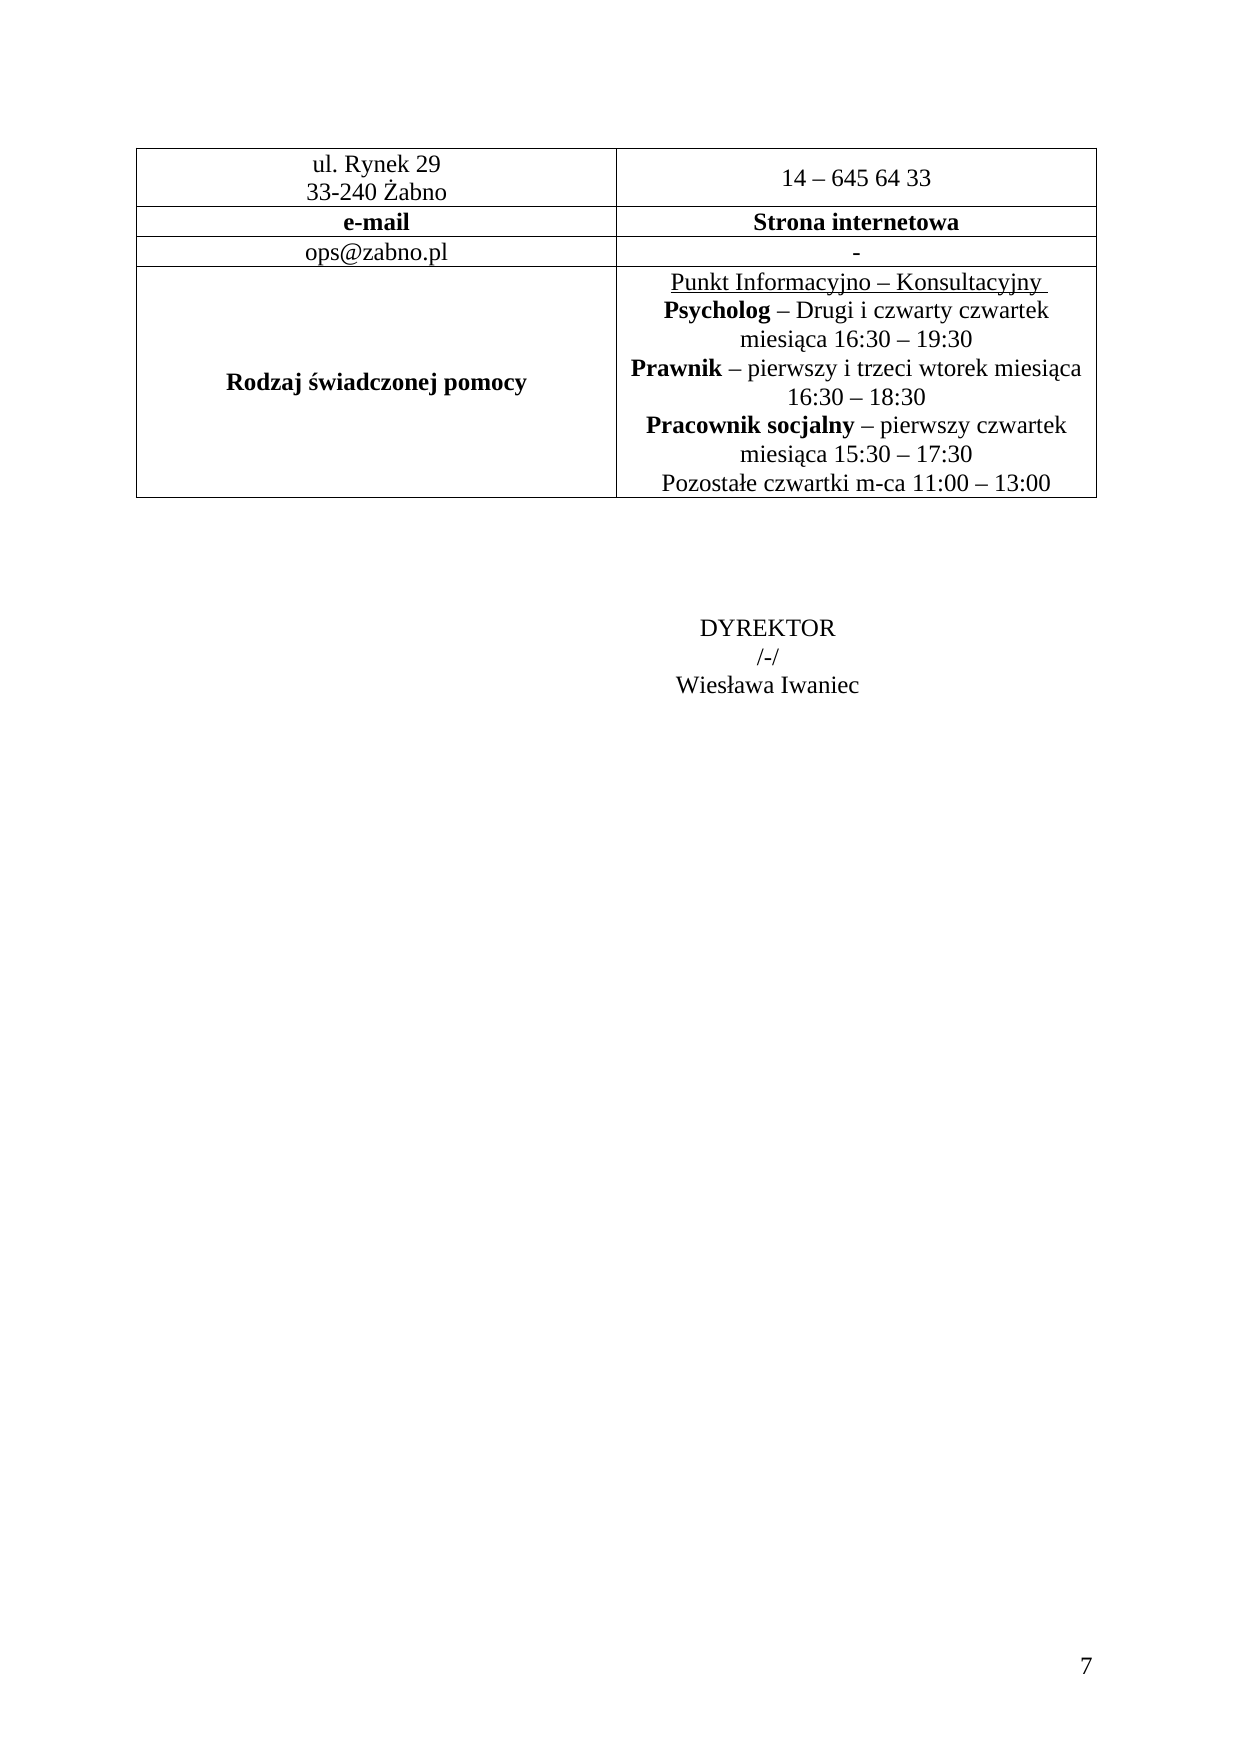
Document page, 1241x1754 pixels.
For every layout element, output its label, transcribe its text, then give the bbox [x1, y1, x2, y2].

table_cell ul. Rynek 29 33-240 Żabno [137, 149, 616, 206]
table_cell e-mail [137, 207, 616, 236]
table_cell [617, 267, 1096, 497]
text DYREKTOR [443, 613, 1092, 642]
text /-/ [443, 642, 1092, 670]
text Wiesława Iwaniec [443, 670, 1092, 699]
table_cell - [617, 237, 1096, 266]
table_cell ops@zabno.pl [137, 237, 616, 266]
table_cell Rodzaj świadczonej pomocy [137, 267, 616, 497]
table_cell Strona internetowa [617, 207, 1096, 236]
table_cell 14 – 645 64 33 [617, 149, 1096, 206]
